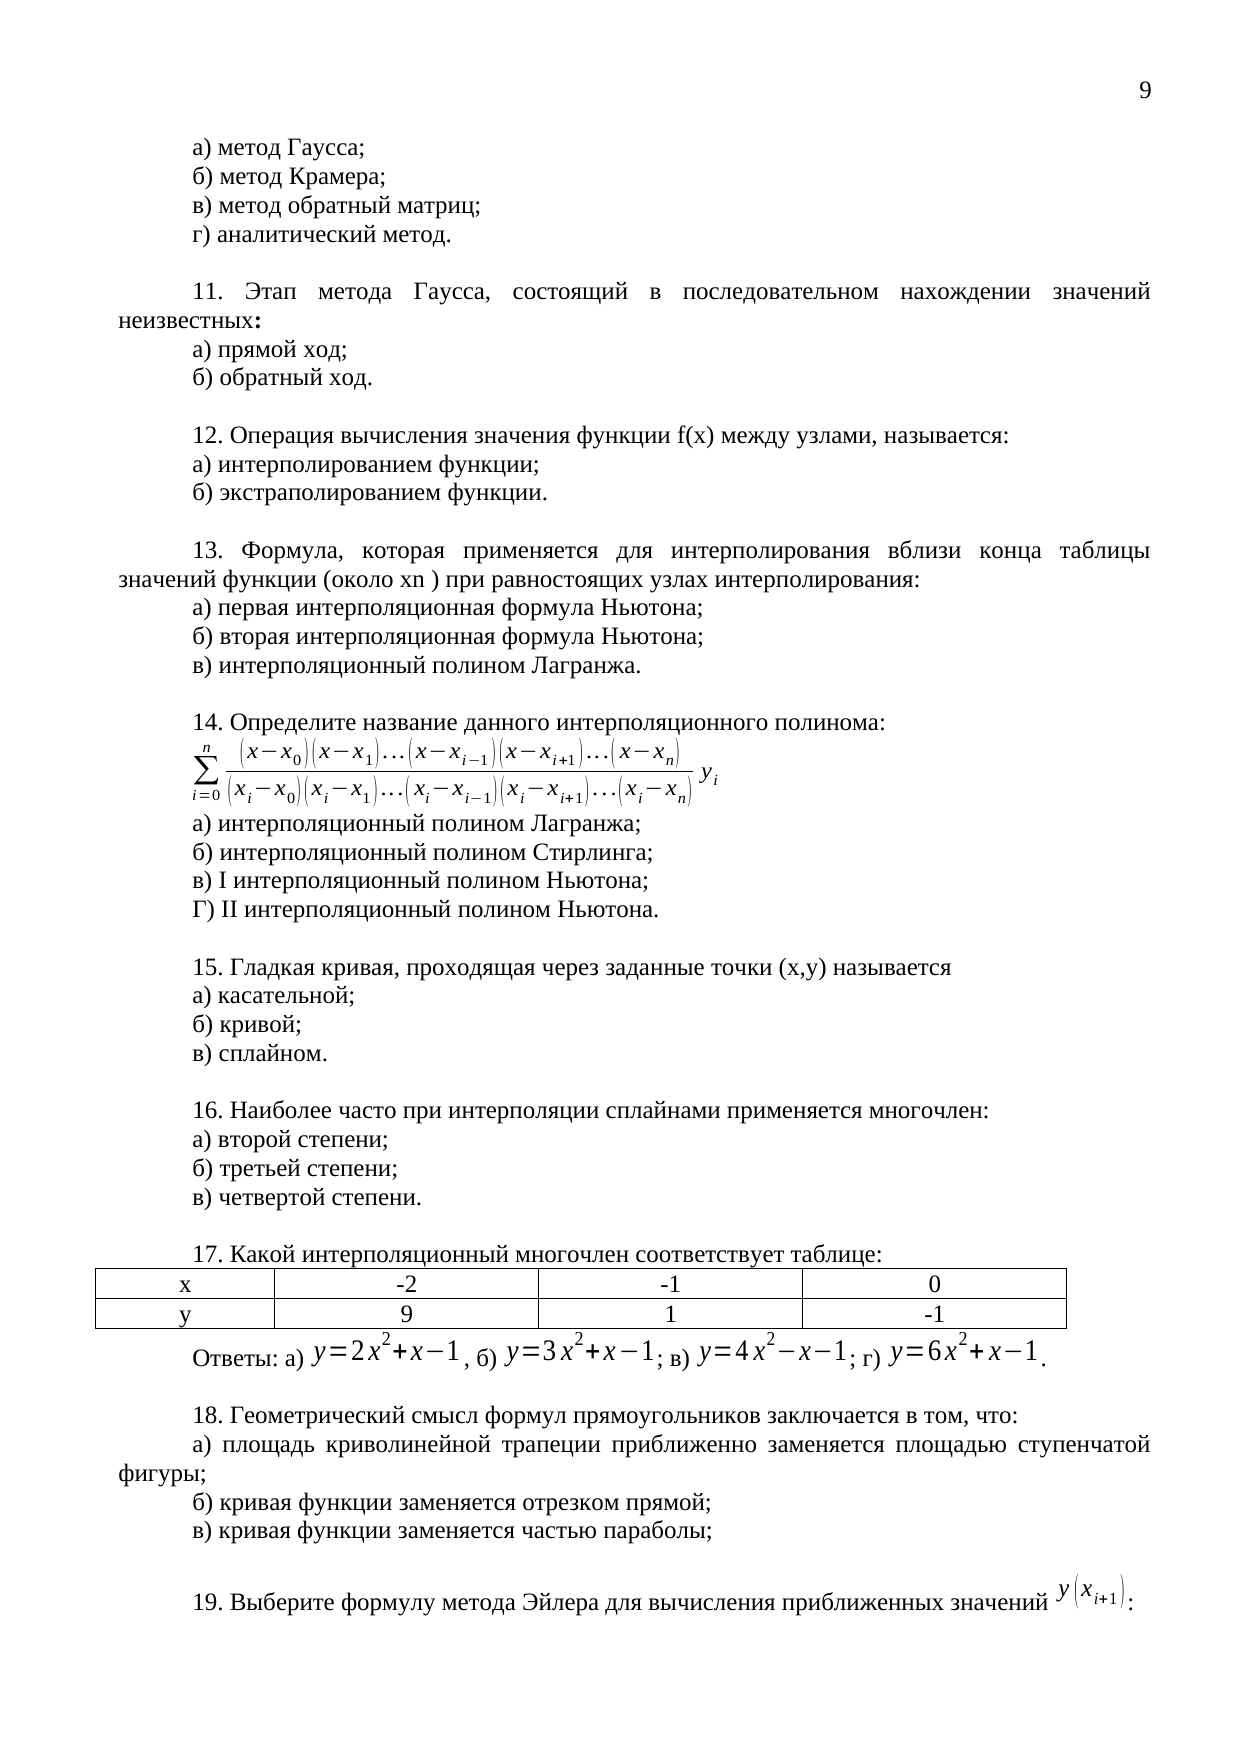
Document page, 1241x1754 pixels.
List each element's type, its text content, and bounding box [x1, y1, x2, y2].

text б) обратный ход. [118, 362, 1152, 391]
text а) касательной; [118, 981, 1152, 1009]
text в) четвертой степени. [118, 1182, 1152, 1211]
text 14. Определите название данного интерполяционного полинома: [118, 707, 1152, 736]
text 16. Наиболее часто при интерполяции сплайнами применяется многочлен: [118, 1096, 1152, 1124]
text б) метод Крамера; [118, 161, 1152, 190]
text в) интерполяционный полином Лагранжа. [118, 650, 1152, 679]
text а) площадь криволинейной трапеции приближенно заменяется площадью ступенчатой фигуры; [118, 1429, 1152, 1487]
text в) I интерполяционный полином Ньютона; [118, 866, 1152, 894]
text а) первая интерполяционная формула Ньютона; [118, 592, 1152, 621]
text б) интерполяционный полином Стирлинга; [118, 837, 1152, 866]
text 11. Этап метода Гаусса, состоящий в последовательном нахождении значений неизвестных: [118, 276, 1152, 334]
text г) аналитический метод. [118, 219, 1152, 247]
text а) интерполированием функции; [118, 449, 1152, 477]
text Г) II интерполяционный полином Ньютона. [118, 894, 1152, 923]
table_cell 9 [275, 1299, 538, 1328]
text а) метод Гаусса; [118, 132, 1152, 161]
text б) экстраполированием функции. [118, 477, 1152, 506]
text а) интерполяционный полином Лагранжа; [118, 808, 1152, 837]
text 13. Формула, которая применяется для интерполирования вблизи конца таблицы значений функции (около xn ) при равностоящих узлах интерполирования: [118, 535, 1152, 592]
table_cell 1 [539, 1299, 802, 1328]
text 15. Гладкая кривая, проходящая через заданные точки (x,y) называется [118, 952, 1152, 981]
text 18. Геометрический смысл формул прямоугольников заключается в том, что: [118, 1400, 1152, 1429]
table_header x [96, 1269, 274, 1298]
table_header -2 [275, 1269, 538, 1298]
text в) кривая функции заменяется частью параболы; [118, 1515, 1152, 1544]
text б) кривой; [118, 1009, 1152, 1038]
text а) прямой ход; [118, 334, 1152, 362]
text а) второй степени; [118, 1124, 1152, 1153]
text 12. Операция вычисления значения функции f(x) между узлами, называется: [118, 420, 1152, 449]
table_cell -1 [803, 1299, 1066, 1328]
text 19. Выберите формулу метода Эйлера для вычисления приближенных значений : [118, 1573, 1152, 1616]
text в) метод обратный матриц; [118, 190, 1152, 219]
table_header 0 [803, 1269, 1066, 1298]
text 17. Какой интерполяционный многочлен соответствует таблице: [118, 1239, 1152, 1268]
text б) кривая функции заменяется отрезком прямой; [118, 1487, 1152, 1515]
text б) вторая интерполяционная формула Ньютона; [118, 621, 1152, 650]
table_header -1 [539, 1269, 802, 1298]
text Ответы: а) , б) ; в) ; г) . [118, 1329, 1152, 1372]
table_cell y [96, 1299, 274, 1328]
text в) сплайном. [118, 1038, 1152, 1067]
text б) третьей степени; [118, 1153, 1152, 1182]
